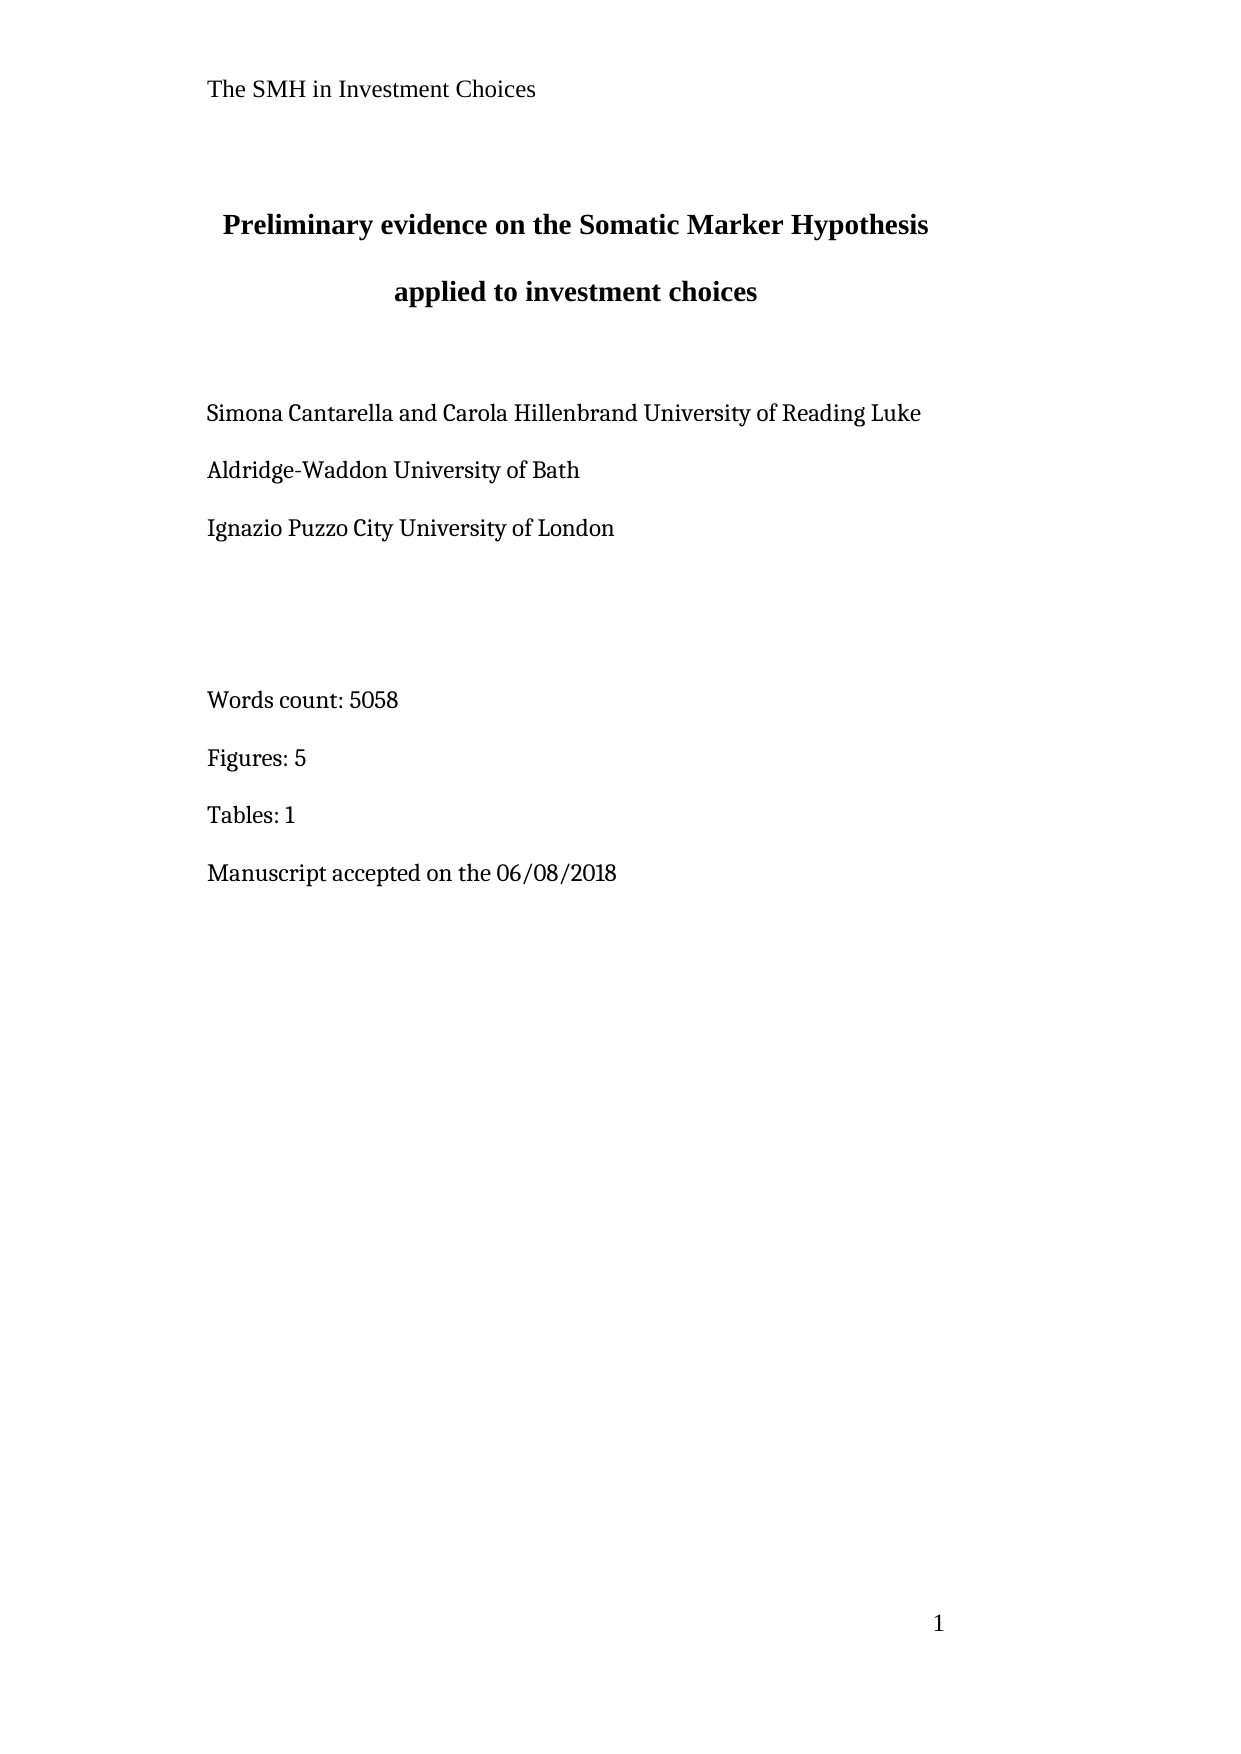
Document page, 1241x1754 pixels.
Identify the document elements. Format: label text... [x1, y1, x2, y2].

text Ignazio Puzzo City University of London [207, 513, 945, 542]
text Preliminary evidence on the Somatic Marker Hypothesis applied to investment choices [207, 207, 945, 307]
text Words count: 5058 [207, 686, 945, 715]
text Simona Cantarella and Carola Hillenbrand University of Reading Luke Aldridge-Waddon University of Bath [207, 398, 945, 485]
text Figures: 5 [207, 743, 945, 772]
text Manuscript accepted on the 06/08/2018 [207, 858, 945, 887]
text Tables: 1 [207, 801, 945, 830]
